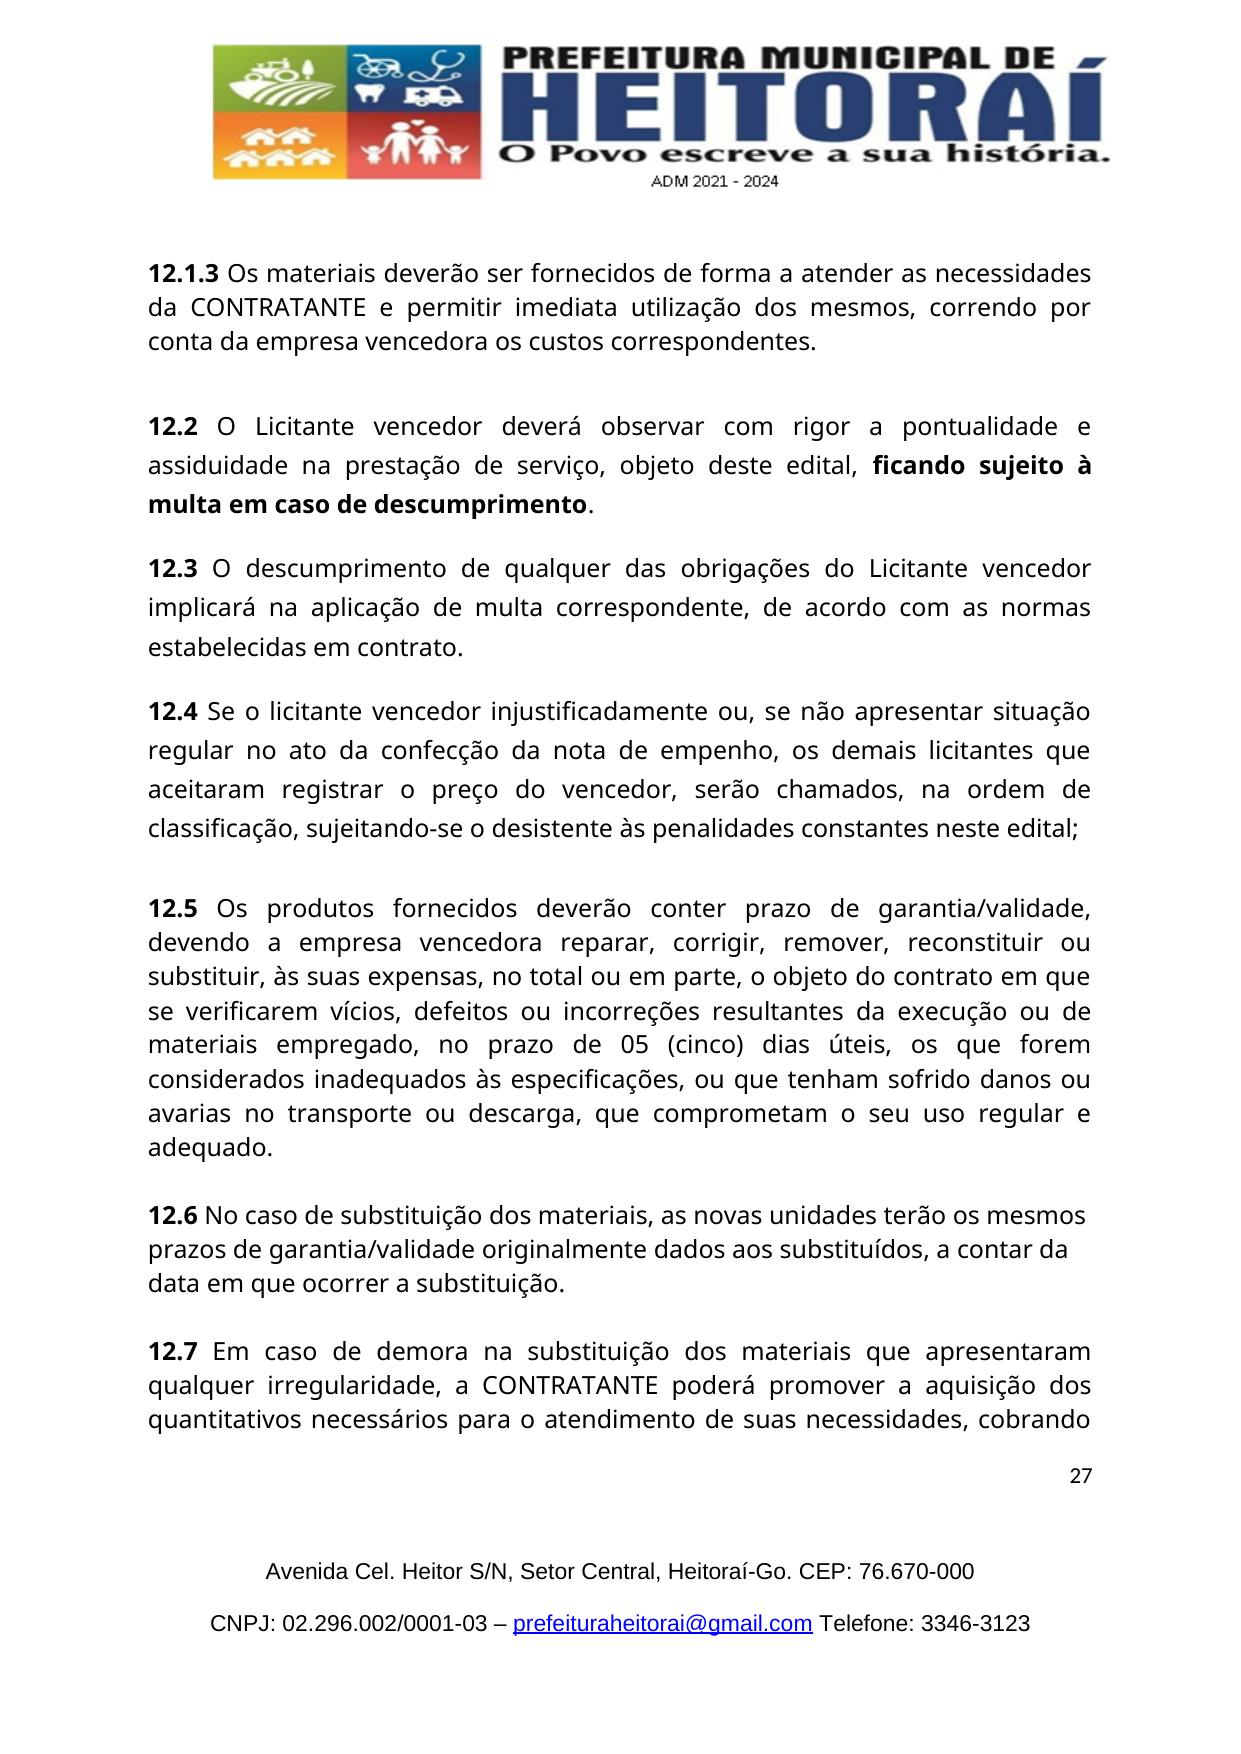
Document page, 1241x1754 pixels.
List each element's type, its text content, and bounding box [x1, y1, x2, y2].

text 12.5 Os produtos fornecidos deverão conter prazo de garantia/validade, devendo a empresa vencedora reparar, corrigir, remover, reconstituir ou substituir, às suas expensas, no total ou em parte, o objeto do contrato em que se verificarem vícios, defeitos ou incorreções resultantes da execução ou de materiais empregado, no prazo de 05 (cinco) dias úteis, os que forem considerados inadequados às especificações, ou que tenham sofrido danos ou avarias no transporte ou descarga, que comprometam o seu uso regular e adequado. [148, 891, 1092, 1163]
text 12.6 No caso de substituição dos materiais, as novas unidades terão os mesmos prazos de garantia/validade originalmente dados aos substituídos, a contar da data em que ocorrer a substituição. [148, 1197, 1092, 1300]
text 12.3 O descumprimento de qualquer das obrigações do Licitante vencedor implicará na aplicação de multa correspondente, de acordo com as normas estabelecidas em contrato. [148, 551, 1092, 663]
text 12.4 Se o licitante vencedor injustificadamente ou, se não apresentar situação regular no ato da confecção da nota de empenho, os demais licitantes que aceitaram registrar o preço do vencedor, serão chamados, na ordem de classificação, sujeitando-se o desistente às penalidades constantes neste edital; [148, 693, 1092, 845]
text 12.2 O Licitante vencedor deverá observar com rigor a pontualidade e assiduidade na prestação de serviço, objeto deste edital, ficando sujeito à multa em caso de descumprimento. [148, 408, 1092, 521]
text 12.1.3 Os materiais deverão ser fornecidos de forma a atender as necessidades da CONTRATANTE e permitir imediata utilização dos mesmos, correndo por conta da empresa vencedora os custos correspondentes. [148, 256, 1092, 358]
picture [212, 44, 1129, 198]
